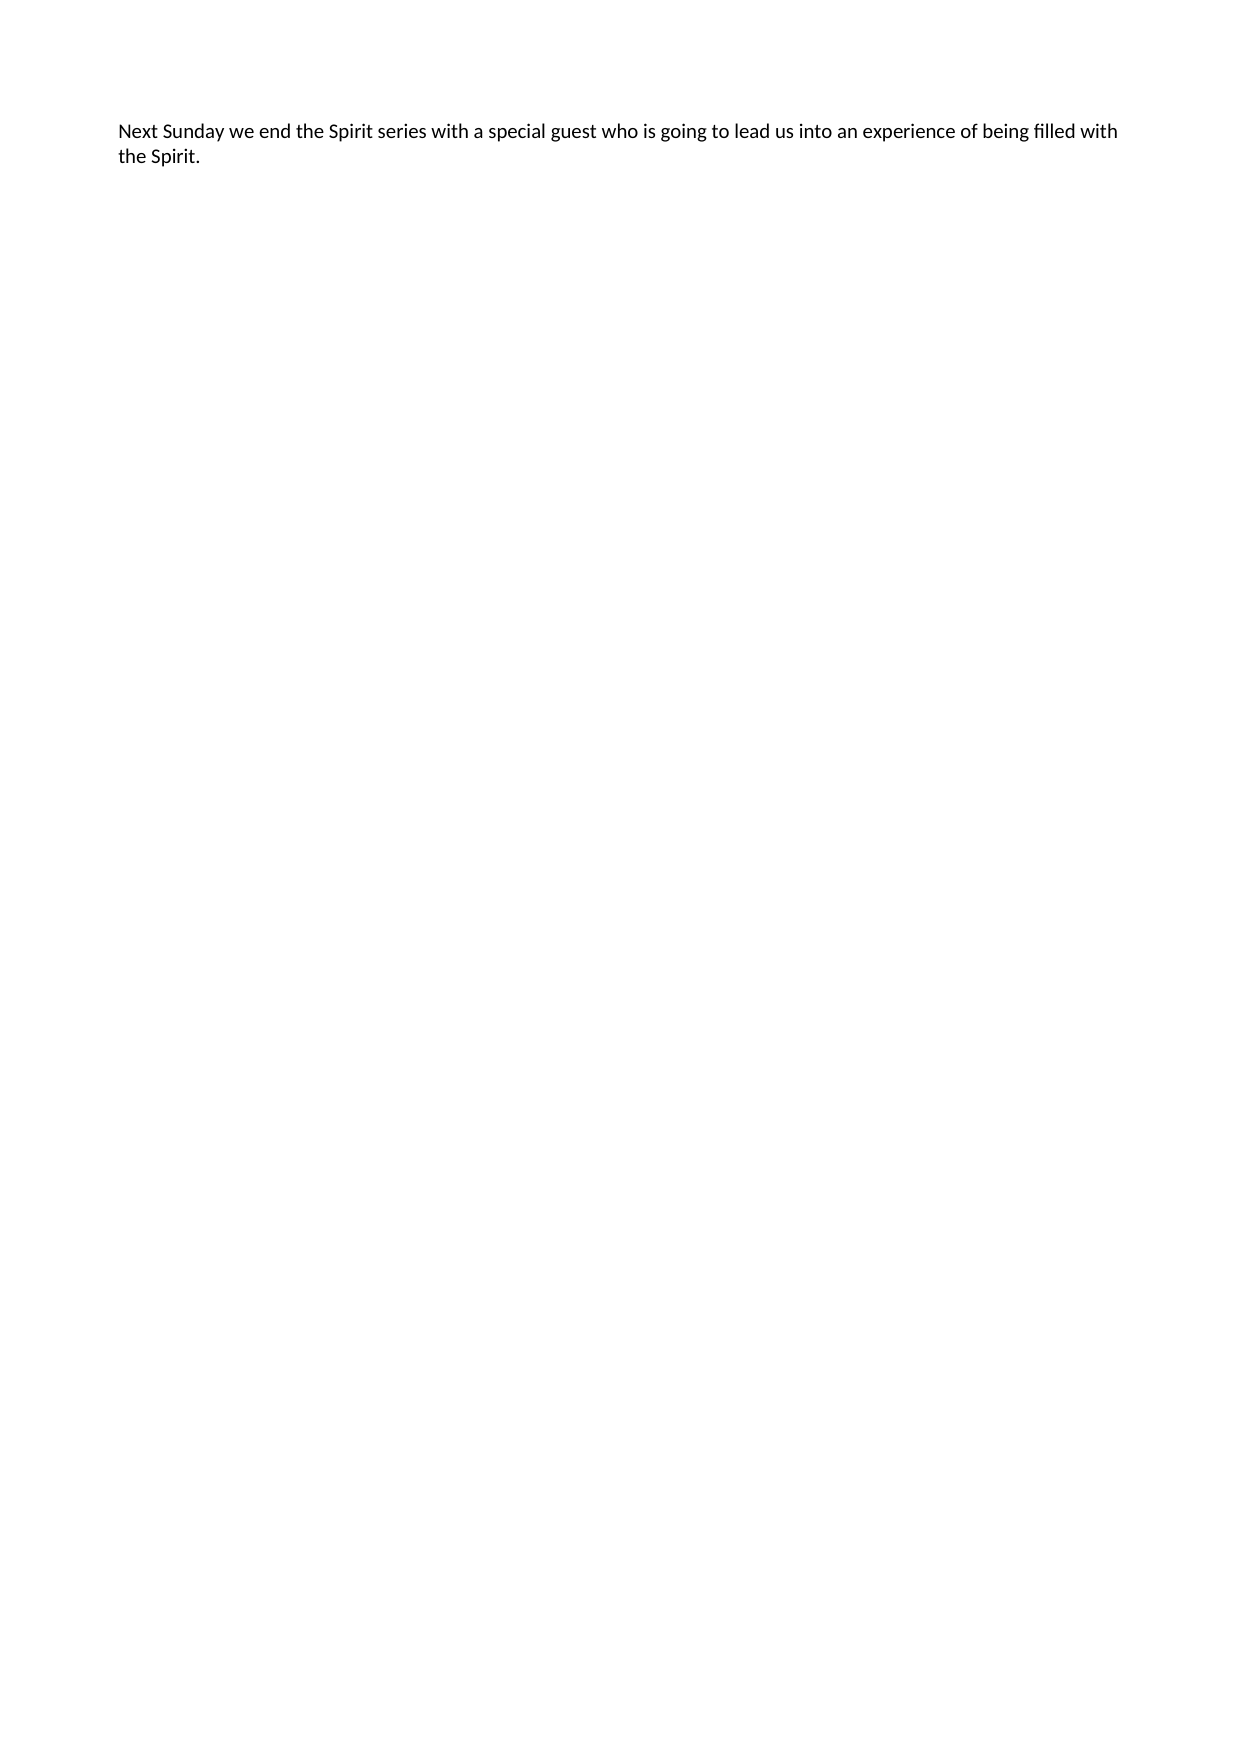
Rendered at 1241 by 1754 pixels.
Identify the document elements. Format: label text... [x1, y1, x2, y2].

text Next Sunday we end the Spirit series with a special guest who is going to lead us into an experience of being filled with the Spirit. [118, 118, 1122, 169]
